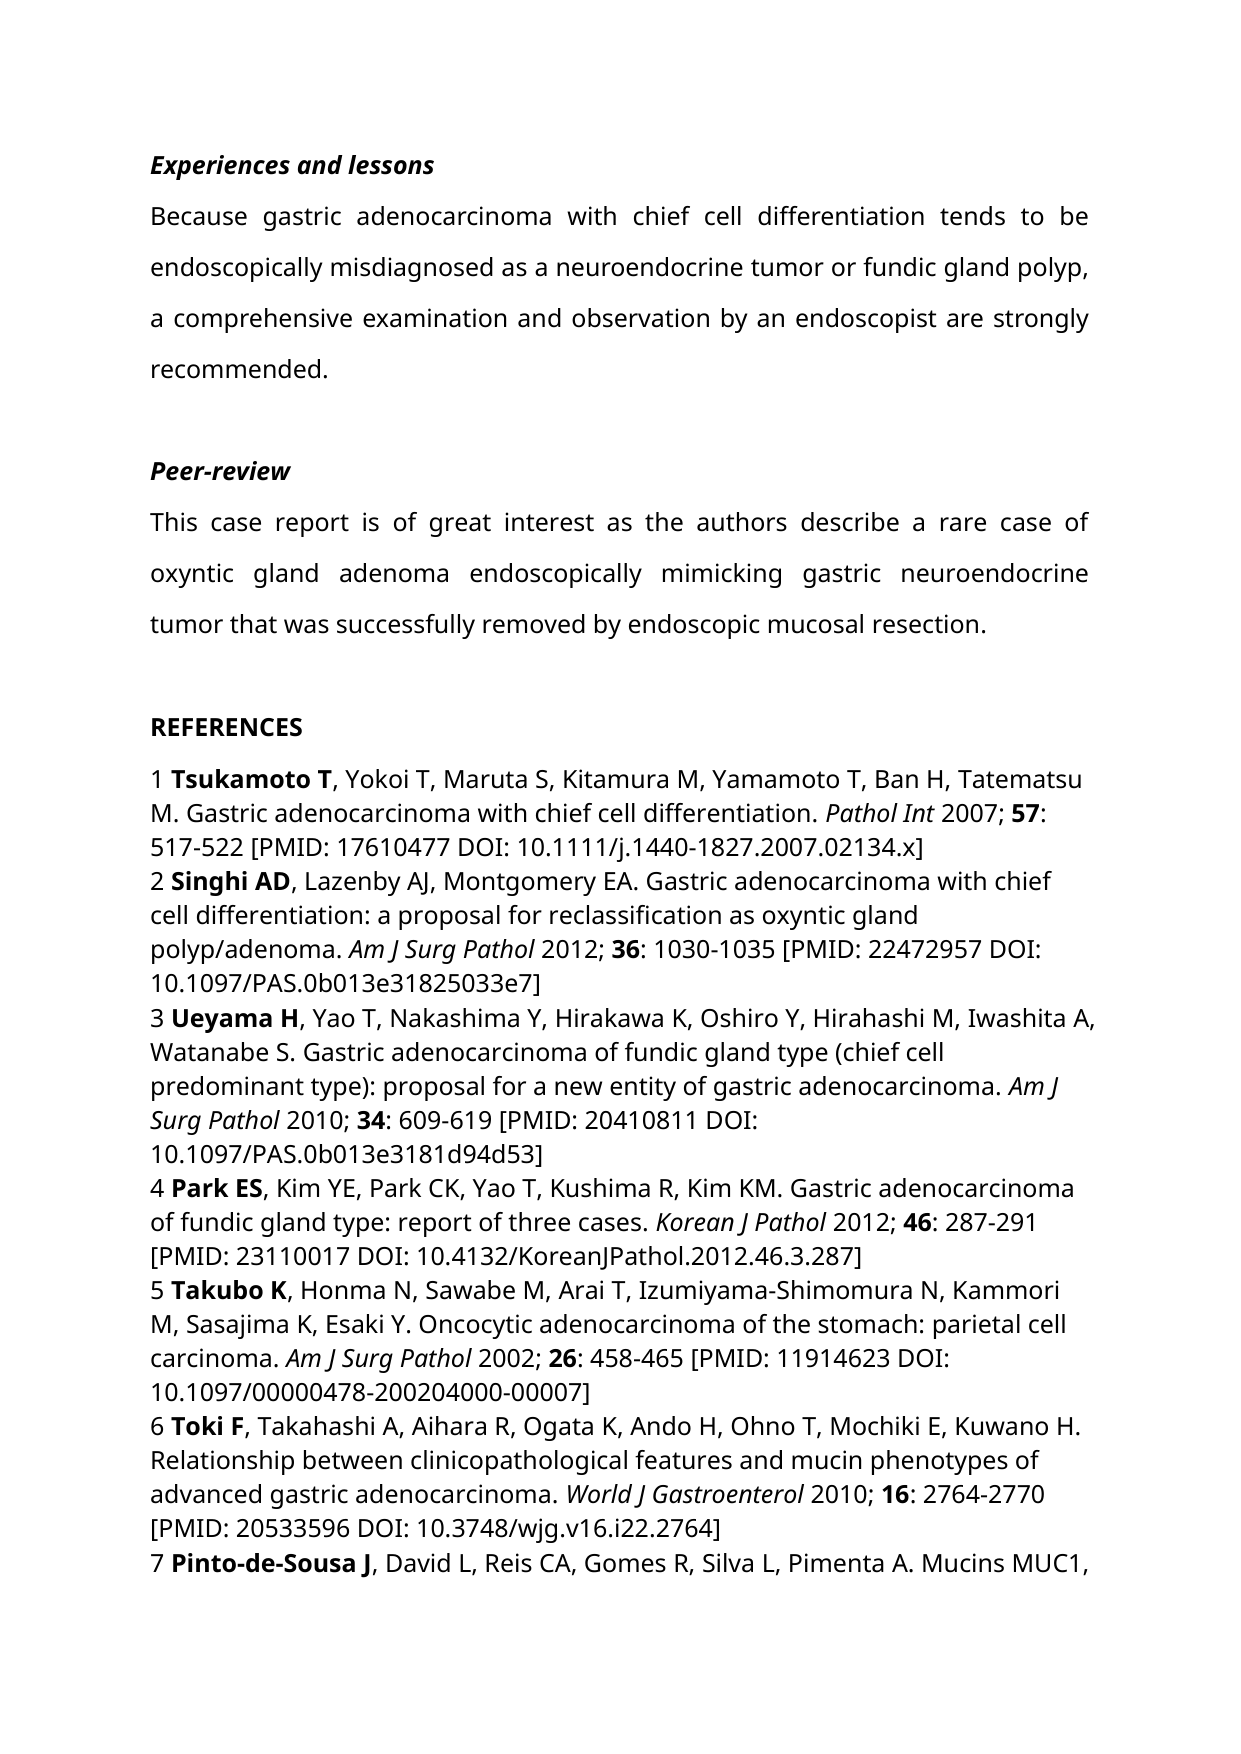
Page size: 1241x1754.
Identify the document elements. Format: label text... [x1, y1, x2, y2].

text This case report is of great interest as the authors describe a rare case of oxyntic gland adenoma endoscopically mimicking gastric neuroendocrine tumor that was successfully removed by endoscopic mucosal resection. [150, 505, 1090, 641]
text Experiences and lessons [150, 148, 1090, 182]
text Peer-review [150, 454, 1090, 488]
text REFERENCES [150, 709, 1090, 743]
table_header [149, 760, 1098, 1581]
text Because gastric adenocarcinoma with chief cell differentiation tends to be endoscopically misdiagnosed as a neuroendocrine tumor or fundic gland polyp, a comprehensive examination and observation by an endoscopist are strongly recommended. [150, 199, 1090, 386]
